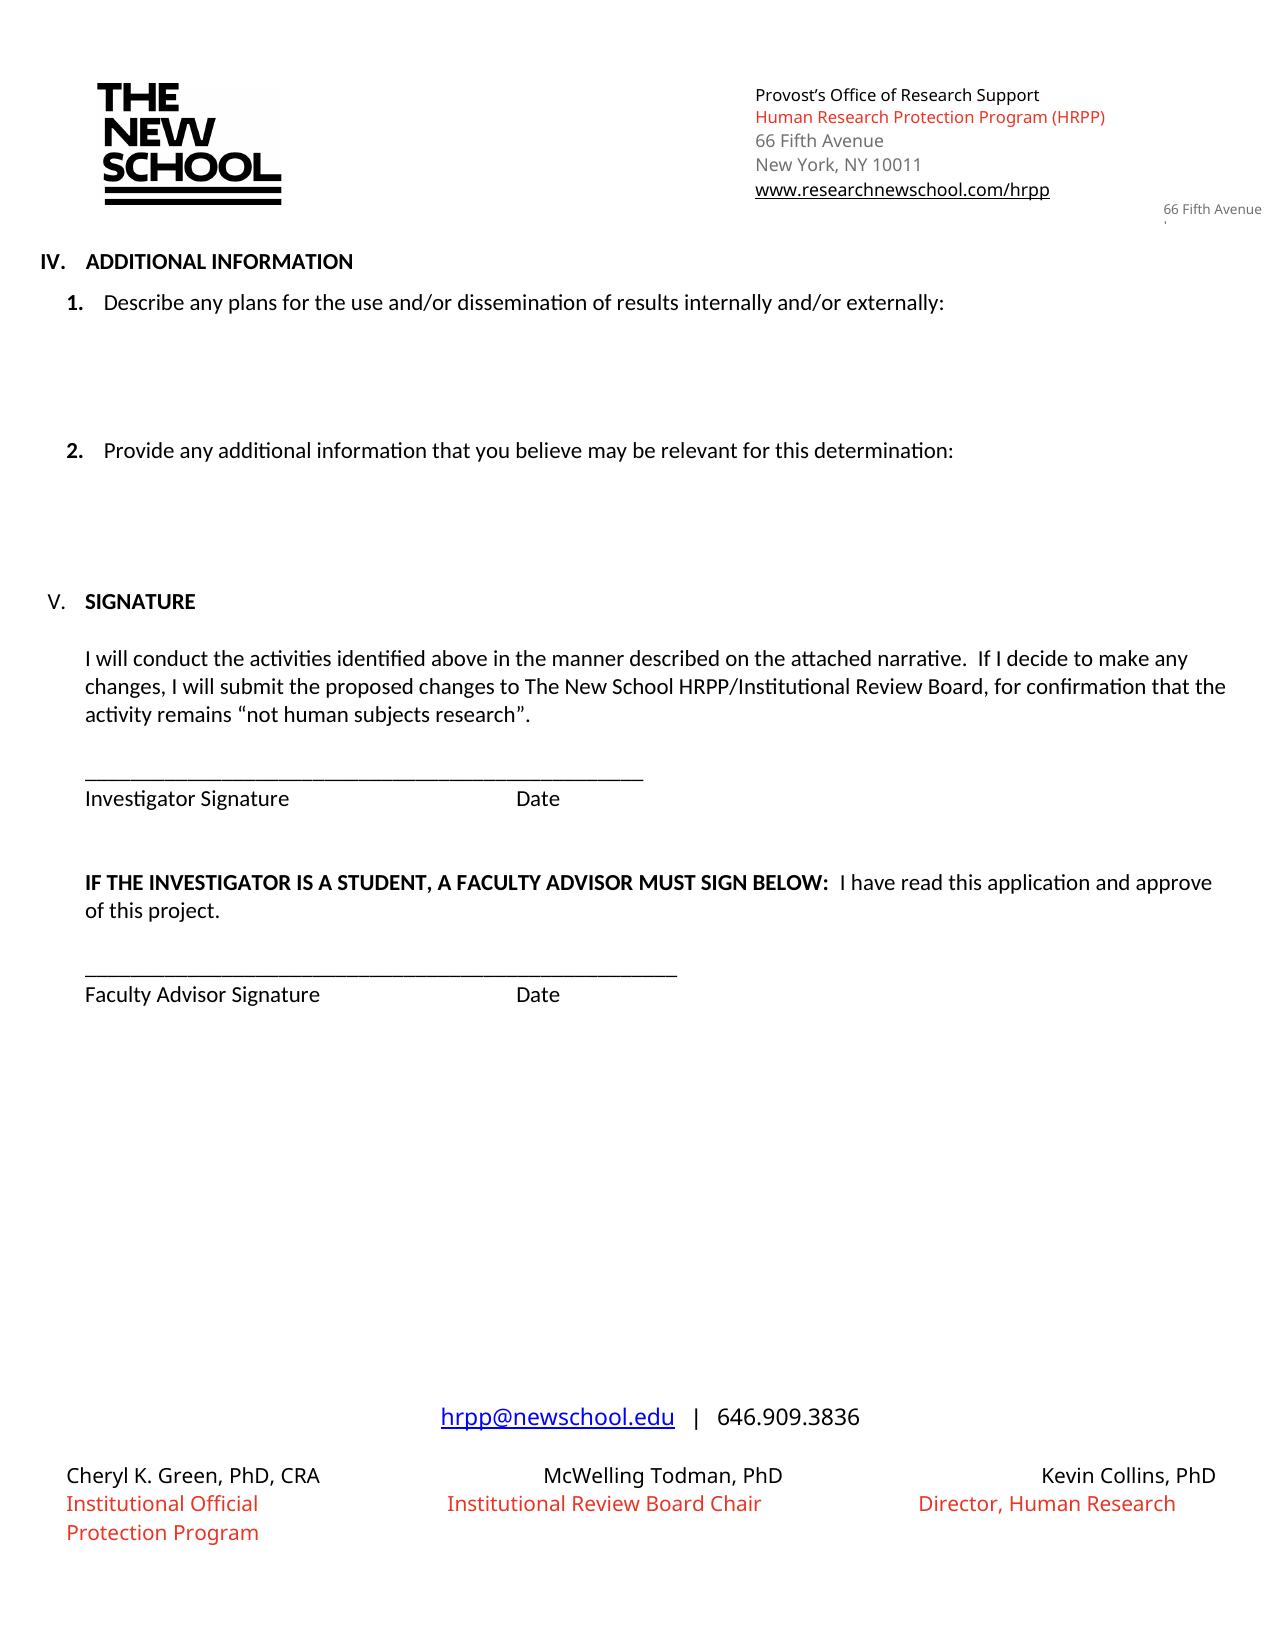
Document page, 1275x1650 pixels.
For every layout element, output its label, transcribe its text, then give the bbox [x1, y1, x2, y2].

text Investigator Signature Date [85, 784, 1234, 812]
picture [97, 83, 282, 205]
list SIGNATURE [66, 587, 1234, 615]
subtitle ADDITIONAL INFORMATION [66, 247, 1234, 276]
list Provide any additional information that you believe may be relevant for this determination: [66, 436, 1234, 464]
subtitle Describe any plans for the use and/or dissemination of results internally and/or externally: [66, 288, 1234, 316]
text I will conduct the activities identified above in the manner described on the attached narrative. If I decide to make any changes, I will submit the proposed changes to The New School HRPP/Institutional Review Board, for confirmation that the activity remains “not human subjects research”. [85, 644, 1234, 728]
text IF THE INVESTIGATOR IS A STUDENT, A FACULTY ADVISOR MUST SIGN BELOW: I have read this application and approve of this project. [85, 868, 1234, 924]
text Faculty Advisor Signature Date [85, 980, 1234, 1008]
text _________________________________________________ [85, 756, 1234, 784]
text ____________________________________________________ [85, 952, 1234, 980]
